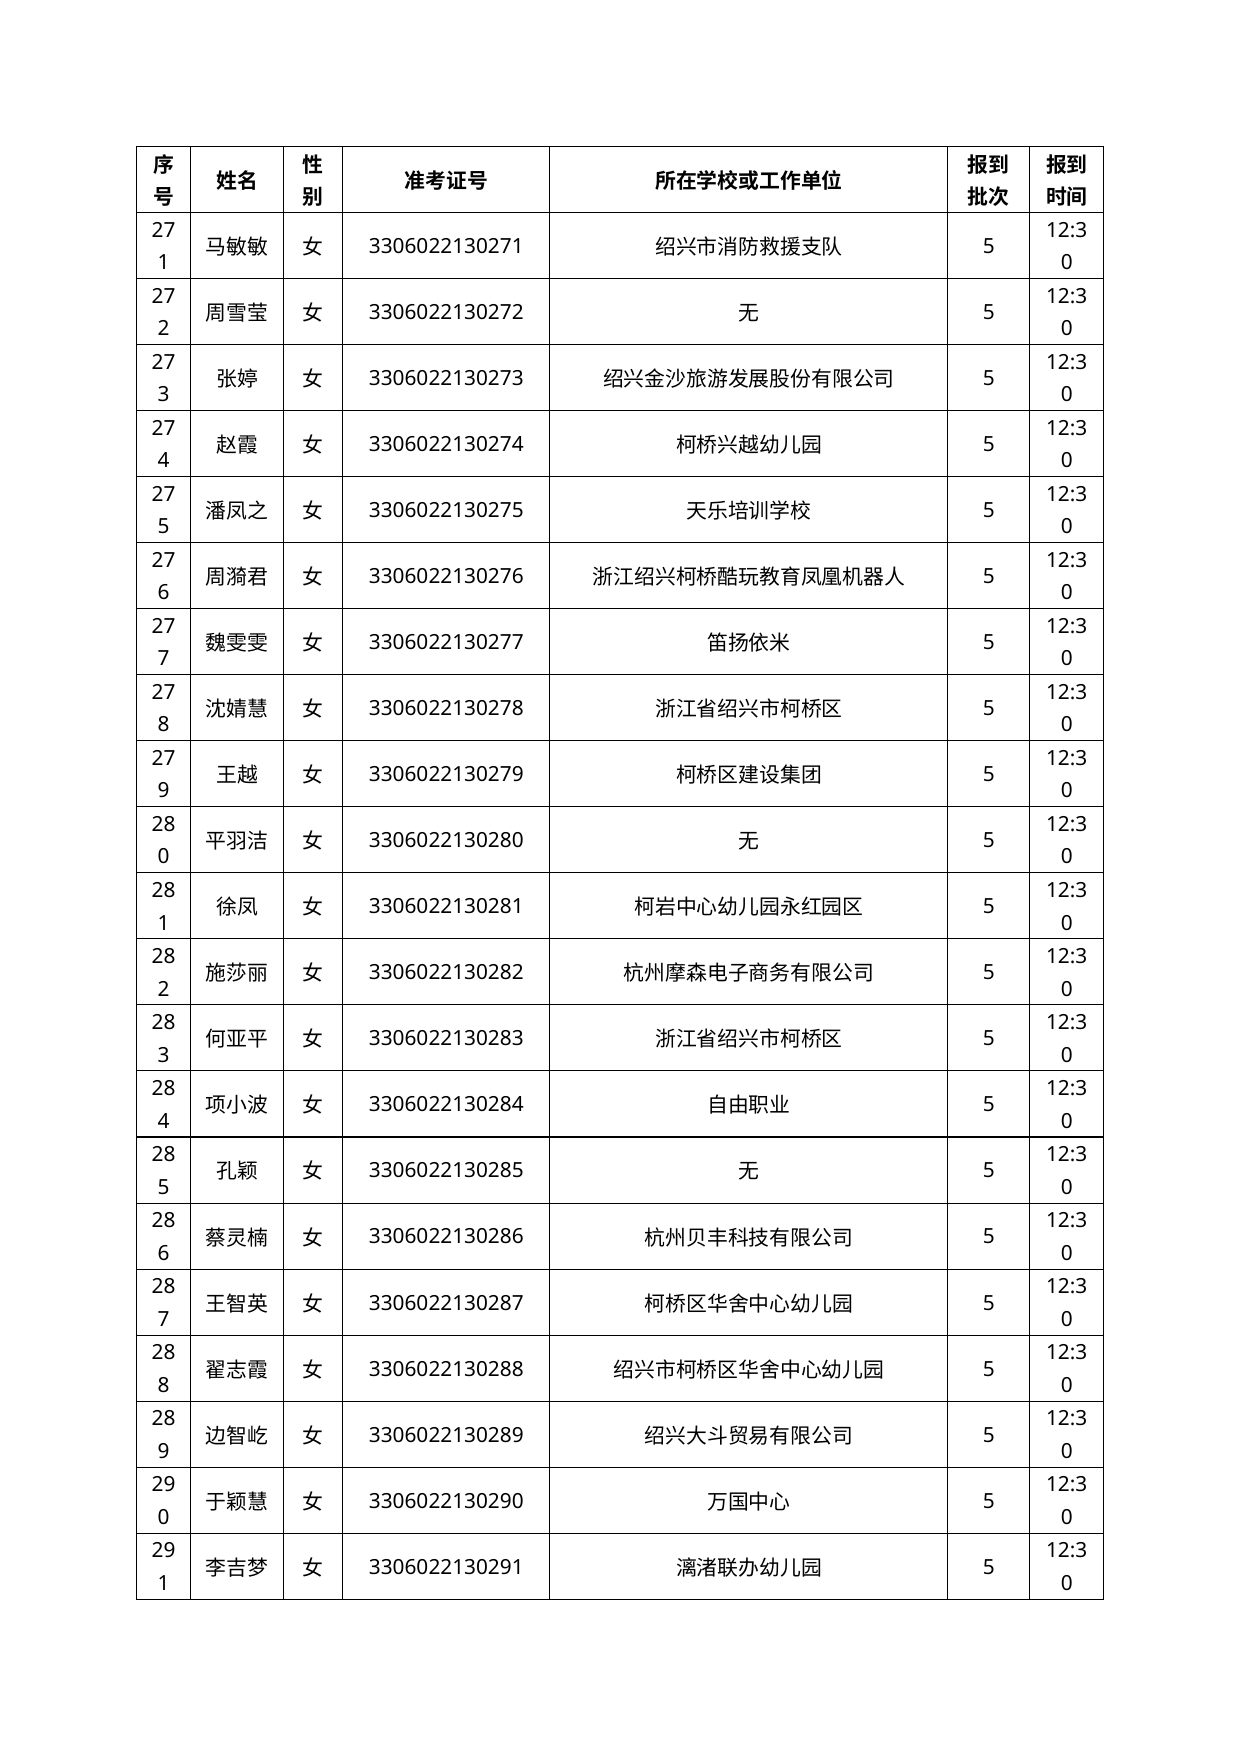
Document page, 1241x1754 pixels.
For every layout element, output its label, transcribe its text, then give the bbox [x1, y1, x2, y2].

table_header 性别 [284, 147, 342, 212]
table_cell 278 [137, 675, 190, 740]
table_cell 杭州摩森电子商务有限公司 [550, 939, 947, 1004]
table_cell 杭州贝丰科技有限公司 [550, 1204, 947, 1268]
table_cell 沈婧慧 [191, 675, 283, 740]
table_cell 12:30 [1030, 1468, 1103, 1533]
table_cell 徐凤 [191, 873, 283, 938]
table_header 所在学校或工作单位 [550, 147, 947, 212]
table_cell 283 [137, 1005, 190, 1070]
table_cell 女 [284, 1336, 342, 1401]
table_cell 王智英 [191, 1270, 283, 1334]
table_cell 12:30 [1030, 741, 1103, 806]
table_cell 女 [284, 543, 342, 608]
table_cell 271 [137, 213, 190, 278]
table_cell 李吉梦 [191, 1534, 283, 1599]
table_cell 平羽洁 [191, 807, 283, 872]
table_cell 280 [137, 807, 190, 872]
table_cell 12:30 [1030, 279, 1103, 344]
table_cell 12:30 [1030, 477, 1103, 542]
table_cell 12:30 [1030, 675, 1103, 740]
table_cell 12:30 [1030, 939, 1103, 1004]
table_header 准考证号 [343, 147, 549, 212]
table_cell 马敏敏 [191, 213, 283, 278]
table_cell 281 [137, 873, 190, 938]
table_cell 天乐培训学校 [550, 477, 947, 542]
table_cell 3306022130288 [343, 1336, 549, 1401]
table_cell 绍兴金沙旅游发展股份有限公司 [550, 345, 947, 410]
table_cell 272 [137, 279, 190, 344]
table_cell 5 [948, 1336, 1029, 1401]
table_cell 291 [137, 1534, 190, 1599]
table_cell 5 [948, 345, 1029, 410]
table_cell 3306022130286 [343, 1204, 549, 1268]
table_cell 于颖慧 [191, 1468, 283, 1533]
table_cell 3306022130290 [343, 1468, 549, 1533]
table_cell 蔡灵楠 [191, 1204, 283, 1268]
table_cell 张婷 [191, 345, 283, 410]
table_cell 5 [948, 873, 1029, 938]
table_header 报到批次 [948, 147, 1029, 212]
table_cell 5 [948, 411, 1029, 476]
table_cell 5 [948, 807, 1029, 872]
table_cell 孔颖 [191, 1138, 283, 1202]
table_cell 女 [284, 807, 342, 872]
table_cell 绍兴市消防救援支队 [550, 213, 947, 278]
table_cell 女 [284, 873, 342, 938]
table_cell 女 [284, 411, 342, 476]
table_cell 3306022130275 [343, 477, 549, 542]
table_cell 浙江省绍兴市柯桥区 [550, 675, 947, 740]
table_cell 5 [948, 741, 1029, 806]
table_cell 3306022130289 [343, 1402, 549, 1467]
table_cell 女 [284, 1071, 342, 1136]
table_cell 柯桥区华舍中心幼儿园 [550, 1270, 947, 1334]
table_cell 女 [284, 1204, 342, 1268]
table_header 姓名 [191, 147, 283, 212]
table_cell 12:30 [1030, 807, 1103, 872]
table_cell 12:30 [1030, 1402, 1103, 1467]
table_cell 12:30 [1030, 1270, 1103, 1334]
table_cell 5 [948, 1270, 1029, 1334]
table_cell 3306022130276 [343, 543, 549, 608]
table_cell 12:30 [1030, 1534, 1103, 1599]
table_cell 女 [284, 1534, 342, 1599]
table_cell 12:30 [1030, 213, 1103, 278]
table_cell 女 [284, 1005, 342, 1070]
table_cell 5 [948, 543, 1029, 608]
table_cell 276 [137, 543, 190, 608]
table_cell 笛扬依米 [550, 609, 947, 674]
table_cell 12:30 [1030, 1071, 1103, 1136]
table_cell 女 [284, 741, 342, 806]
table_cell 5 [948, 1138, 1029, 1202]
table_cell 浙江绍兴柯桥酷玩教育凤凰机器人 [550, 543, 947, 608]
table_cell 12:30 [1030, 1336, 1103, 1401]
table_cell 285 [137, 1138, 190, 1202]
table_cell 无 [550, 807, 947, 872]
table_cell 3306022130278 [343, 675, 549, 740]
table_cell 12:30 [1030, 1204, 1103, 1268]
table_cell 3306022130279 [343, 741, 549, 806]
table_cell 女 [284, 1138, 342, 1202]
table_cell 柯桥区建设集团 [550, 741, 947, 806]
table_cell 273 [137, 345, 190, 410]
table_cell 王越 [191, 741, 283, 806]
table_cell 12:30 [1030, 1005, 1103, 1070]
table_cell 赵霞 [191, 411, 283, 476]
table_cell 无 [550, 279, 947, 344]
table_cell 绍兴市柯桥区华舍中心幼儿园 [550, 1336, 947, 1401]
table_cell 女 [284, 213, 342, 278]
table_cell 柯岩中心幼儿园永红园区 [550, 873, 947, 938]
table_cell 282 [137, 939, 190, 1004]
table_cell 3306022130282 [343, 939, 549, 1004]
table_cell 12:30 [1030, 609, 1103, 674]
table_cell 5 [948, 279, 1029, 344]
table_cell 女 [284, 939, 342, 1004]
table_cell 12:30 [1030, 411, 1103, 476]
table_cell 翟志霞 [191, 1336, 283, 1401]
table_cell 女 [284, 1468, 342, 1533]
table_cell 286 [137, 1204, 190, 1268]
table_cell 12:30 [1030, 345, 1103, 410]
table_cell 5 [948, 1534, 1029, 1599]
table_cell 289 [137, 1402, 190, 1467]
table_cell 3306022130271 [343, 213, 549, 278]
table_cell 12:30 [1030, 543, 1103, 608]
table_cell 5 [948, 477, 1029, 542]
table_cell 3306022130280 [343, 807, 549, 872]
table_cell 3306022130274 [343, 411, 549, 476]
table_cell 女 [284, 609, 342, 674]
table_cell 潘凤之 [191, 477, 283, 542]
table_cell 277 [137, 609, 190, 674]
table_cell 何亚平 [191, 1005, 283, 1070]
table_header 序号 [137, 147, 190, 212]
table_cell 5 [948, 1402, 1029, 1467]
table_cell 290 [137, 1468, 190, 1533]
table_cell 项小波 [191, 1071, 283, 1136]
table_cell 12:30 [1030, 873, 1103, 938]
table_cell 5 [948, 1005, 1029, 1070]
table_cell 女 [284, 477, 342, 542]
table_cell 周雪莹 [191, 279, 283, 344]
table_cell 3306022130291 [343, 1534, 549, 1599]
table_cell 284 [137, 1071, 190, 1136]
table_cell 3306022130285 [343, 1138, 549, 1202]
table_cell 5 [948, 1468, 1029, 1533]
table_cell 3306022130287 [343, 1270, 549, 1334]
table_cell 274 [137, 411, 190, 476]
table_cell 5 [948, 1071, 1029, 1136]
table_cell 5 [948, 213, 1029, 278]
table_header 报到时间 [1030, 147, 1103, 212]
table_cell 12:30 [1030, 1138, 1103, 1202]
table_cell 魏雯雯 [191, 609, 283, 674]
table_cell 279 [137, 741, 190, 806]
table_cell 女 [284, 1270, 342, 1334]
table_cell 3306022130277 [343, 609, 549, 674]
table_cell 287 [137, 1270, 190, 1334]
table_cell 浙江省绍兴市柯桥区 [550, 1005, 947, 1070]
table_cell 柯桥兴越幼儿园 [550, 411, 947, 476]
table_cell 自由职业 [550, 1071, 947, 1136]
table_cell 275 [137, 477, 190, 542]
table_cell 无 [550, 1138, 947, 1202]
table_cell 施莎丽 [191, 939, 283, 1004]
table_cell 边智屹 [191, 1402, 283, 1467]
table_cell 3306022130281 [343, 873, 549, 938]
table_cell 3306022130272 [343, 279, 549, 344]
table_cell 女 [284, 345, 342, 410]
table_cell 5 [948, 609, 1029, 674]
table_cell 女 [284, 279, 342, 344]
table_cell 万国中心 [550, 1468, 947, 1533]
table_cell 漓渚联办幼儿园 [550, 1534, 947, 1599]
table_cell 5 [948, 1204, 1029, 1268]
table_cell 3306022130273 [343, 345, 549, 410]
table_cell 3306022130284 [343, 1071, 549, 1136]
table_cell 绍兴大斗贸易有限公司 [550, 1402, 947, 1467]
table_cell 周漪君 [191, 543, 283, 608]
table_cell 5 [948, 675, 1029, 740]
table_cell 5 [948, 939, 1029, 1004]
table_cell 288 [137, 1336, 190, 1401]
table_cell 女 [284, 1402, 342, 1467]
table_cell 女 [284, 675, 342, 740]
table_cell 3306022130283 [343, 1005, 549, 1070]
